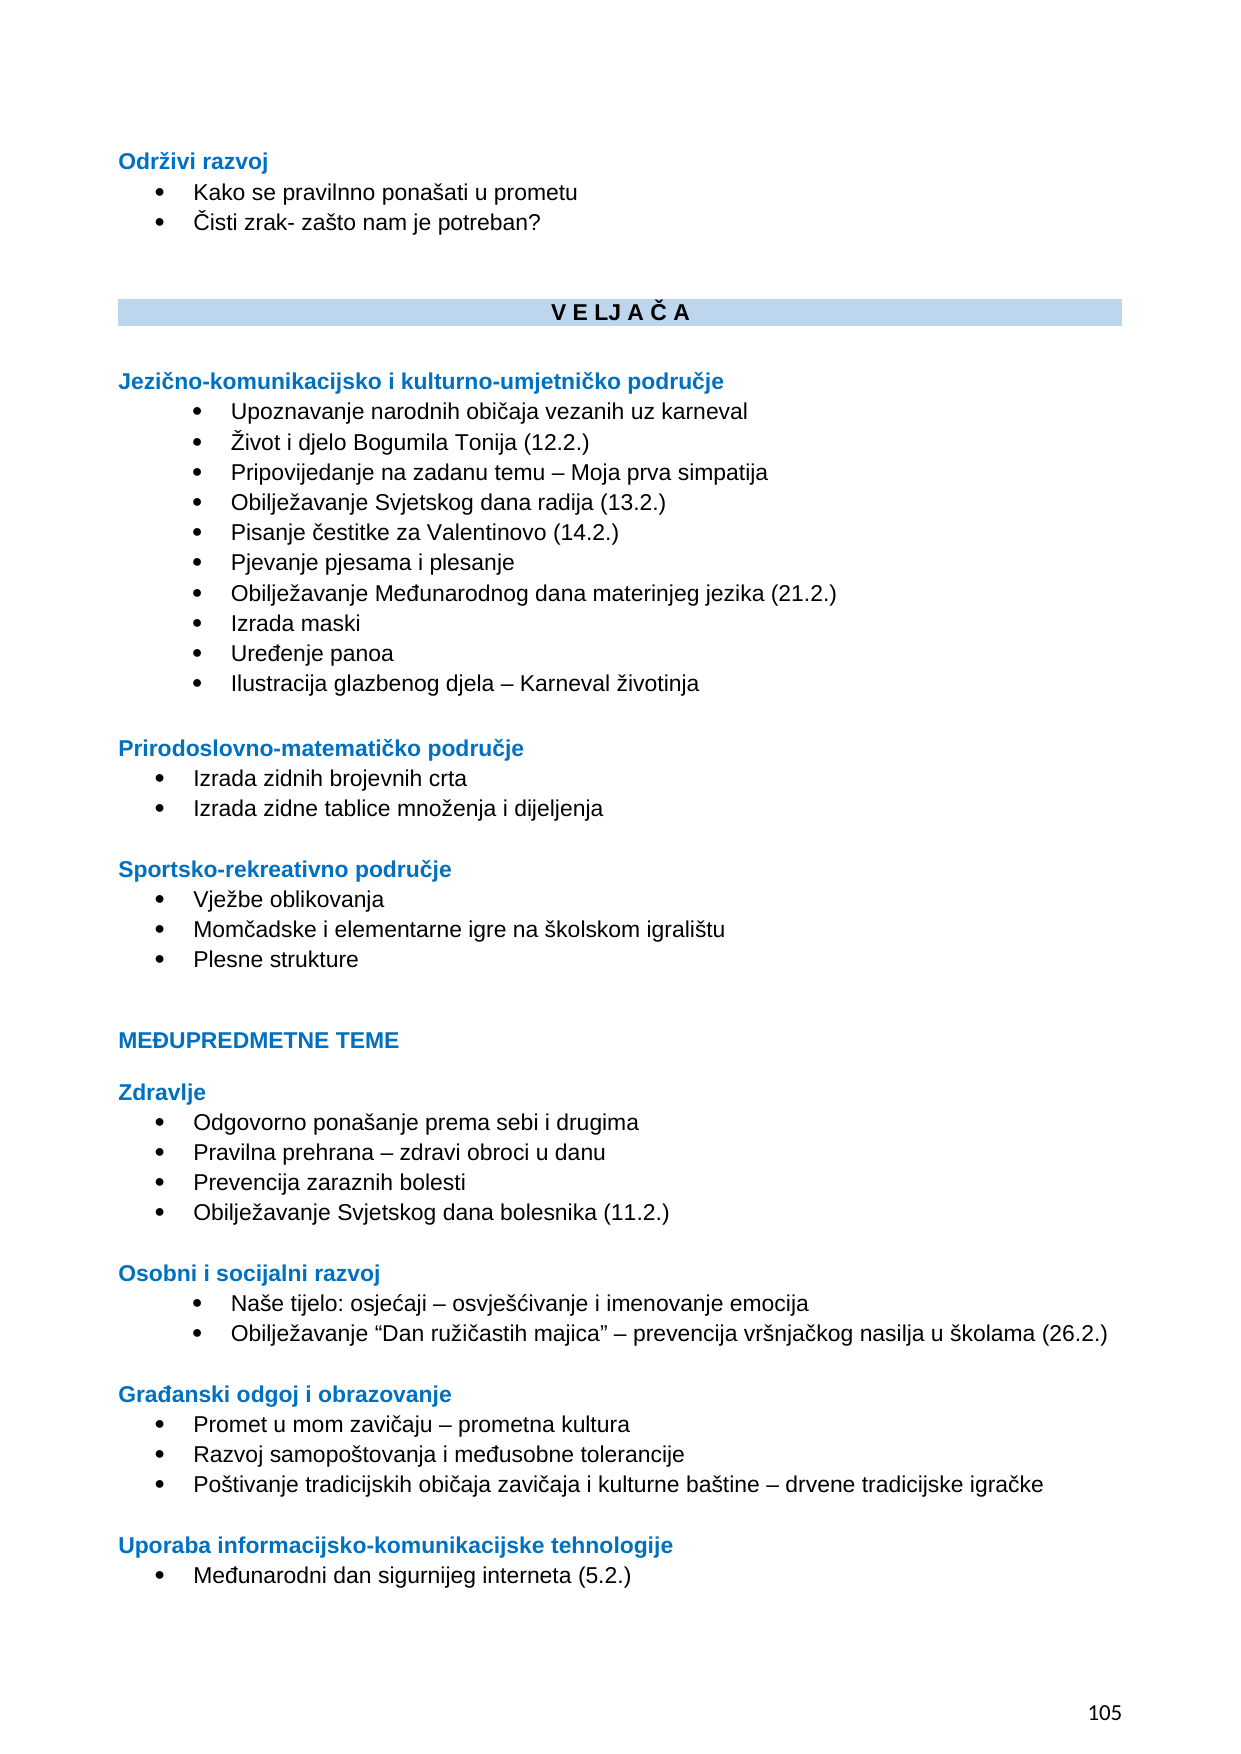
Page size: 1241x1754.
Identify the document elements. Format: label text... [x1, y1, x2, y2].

list Vježbe oblikovanja [156, 886, 1122, 912]
list Momčadske i elementarne igre na školskom igralištu [156, 916, 1122, 942]
list Međunarodni dan sigurnijeg interneta (5.2.) [156, 1562, 1122, 1588]
list Pravilna prehrana – zdravi obroci u danu [156, 1139, 1122, 1165]
subtitle V E LJ A Č A [118, 299, 1122, 326]
text Sportsko-rekreativno područje [118, 856, 1122, 882]
list Obilježavanje Svjetskog dana bolesnika (11.2.) [156, 1199, 1122, 1226]
text Zdravlje [118, 1078, 1122, 1105]
subtitle Jezično-komunikacijsko i kulturno-umjetničko područje [118, 368, 1122, 394]
list Promet u mom zavičaju – prometna kultura [156, 1411, 1122, 1437]
list Pjevanje pjesama i plesanje [193, 549, 1122, 576]
list Izrada maski [193, 610, 1122, 636]
list Naše tijelo: osjećaji – osvješćivanje i imenovanje emocija [193, 1290, 1122, 1316]
list Prevencija zaraznih bolesti [156, 1169, 1122, 1196]
list Plesne strukture [156, 946, 1122, 973]
text Održivi razvoj [118, 148, 1122, 175]
list Poštivanje tradicijskih običaja zavičaja i kulturne baštine – drvene tradicijske igračke [156, 1471, 1122, 1498]
list Obilježavanje “Dan ružičastih majica” – prevencija vršnjačkog nasilja u školama (26.2.) [193, 1320, 1122, 1347]
list Razvoj samopoštovanja i međusobne tolerancije [156, 1441, 1122, 1467]
list Život i djelo Bogumila Tonija (12.2.) [193, 428, 1122, 455]
subtitle Prirodoslovno-matematičko područje [118, 735, 1122, 761]
text MEĐUPREDMETNE TEME [118, 1027, 1122, 1054]
text Osobni i socijalni razvoj [118, 1260, 1122, 1286]
list Izrada zidne tablice množenja i dijeljenja [156, 795, 1122, 822]
list Obilježavanje Međunarodnog dana materinjeg jezika (21.2.) [193, 579, 1122, 606]
list Odgovorno ponašanje prema sebi i drugima [156, 1109, 1122, 1135]
list Upoznavanje narodnih običaja vezanih uz karneval [193, 398, 1122, 425]
list Ilustracija glazbenog djela – Karneval životinja [193, 670, 1122, 697]
list Pripovijedanje na zadanu temu – Moja prva simpatija [193, 459, 1122, 485]
list Obilježavanje Svjetskog dana radija (13.2.) [193, 489, 1122, 515]
list Čisti zrak- zašto nam je potreban? [156, 209, 1122, 235]
list Izrada zidnih brojevnih crta [156, 765, 1122, 791]
list Kako se pravilnno ponašati u prometu [156, 178, 1122, 205]
list Uređenje panoa [193, 640, 1122, 666]
list Pisanje čestitke za Valentinovo (14.2.) [193, 519, 1122, 546]
text Uporaba informacijsko-komunikacijske tehnologije [118, 1532, 1122, 1558]
text Građanski odgoj i obrazovanje [118, 1381, 1122, 1407]
